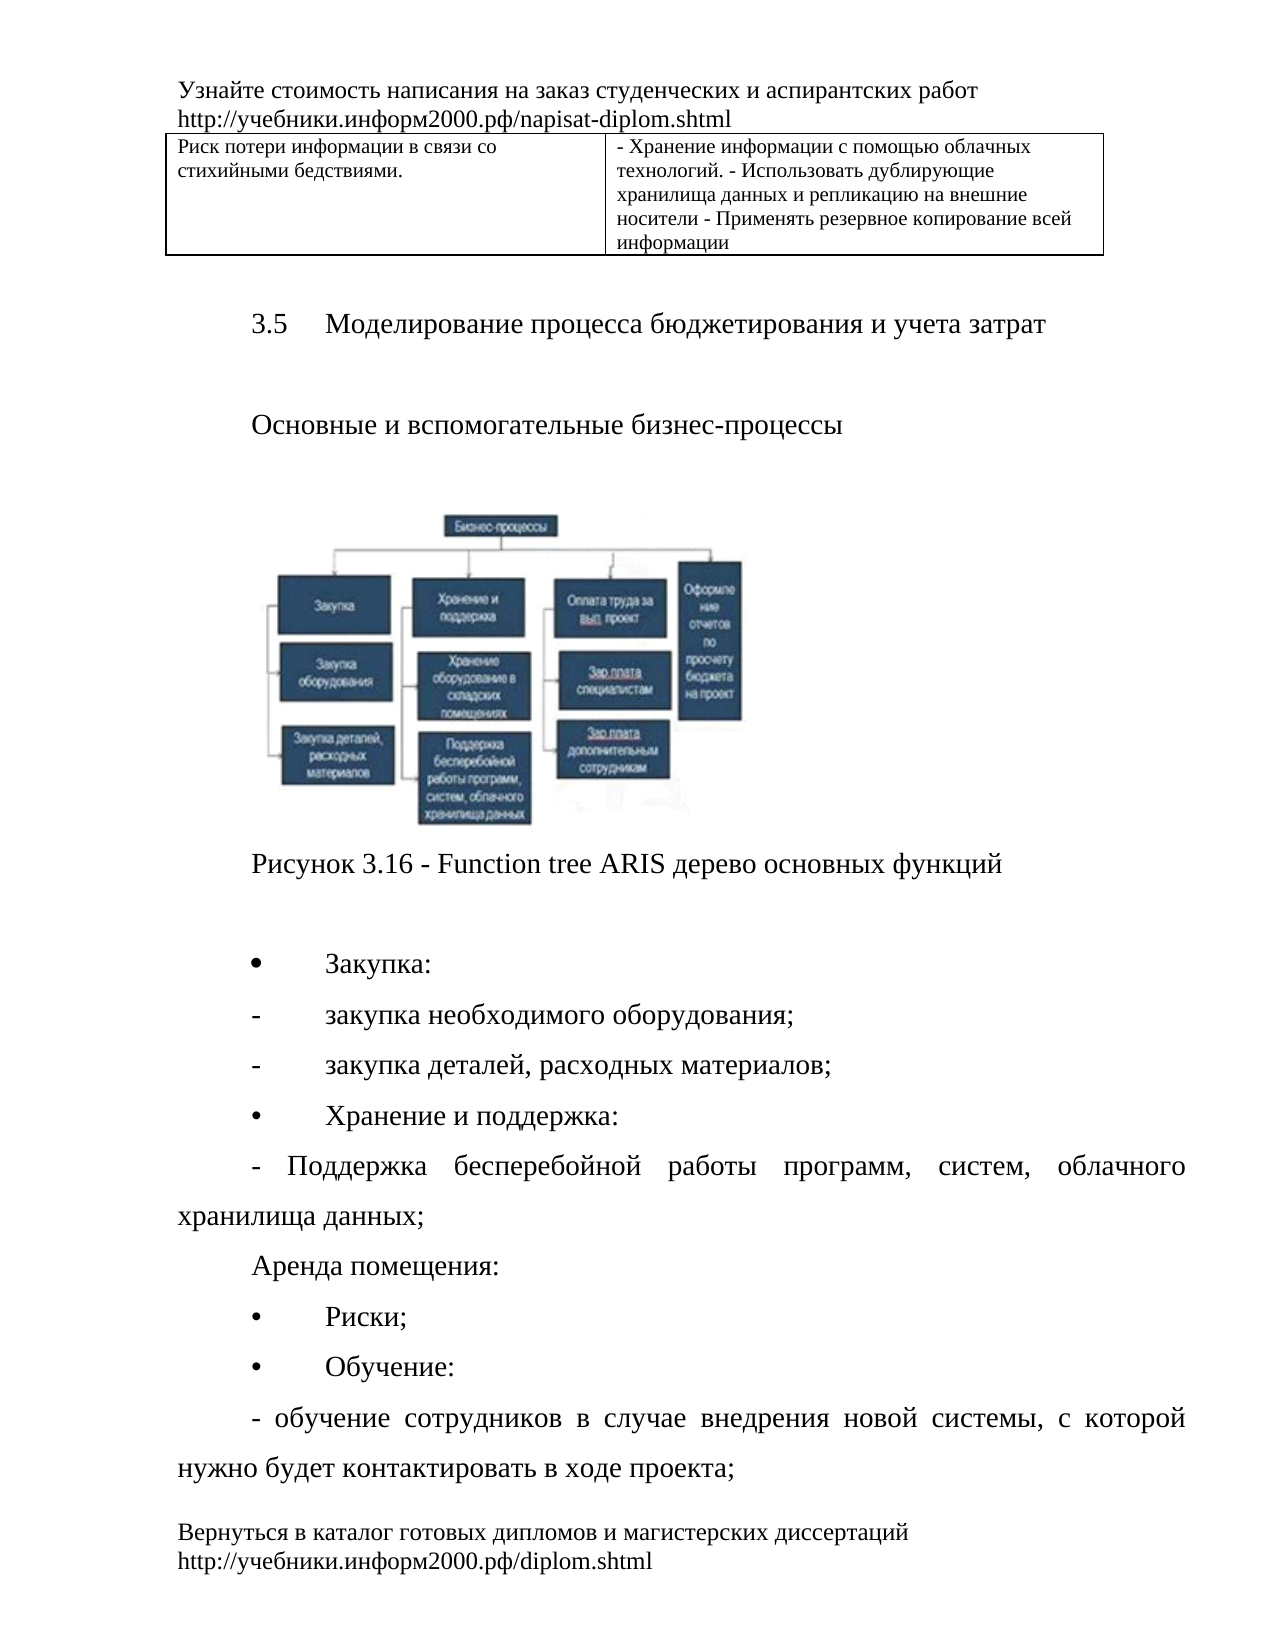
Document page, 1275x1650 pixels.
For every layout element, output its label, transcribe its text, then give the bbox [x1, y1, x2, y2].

text Аренда помещения: [177, 1248, 1186, 1282]
text  Закупка: [177, 946, 1186, 980]
text • Обучение: [177, 1349, 1186, 1383]
text - обучение сотрудников в случае внедрения новой системы, с которой нужно будет контактировать в ходе проекта; [177, 1400, 1186, 1483]
text - закупка необходимого оборудования; [177, 997, 1186, 1030]
picture [251, 507, 746, 832]
table_cell Риск потери информации в связи со стихийными бедствиями. [167, 134, 605, 254]
text - закупка деталей, расходных материалов; [177, 1047, 1186, 1081]
subtitle 3.5 Моделирование процесса бюджетирования и учета затрат [177, 306, 1186, 340]
text - Поддержка бесперебойной работы программ, систем, облачного хранилища данных; [177, 1148, 1186, 1232]
table_cell - Хранение информации с помощью облачных технологий. - Использовать дублирующие хранилища данных и репликацию на внешние носители - Применять резервное копирование всей информации [606, 134, 1103, 254]
text Рисунок 3.16 - Function tree ARIS дерево основных функций [177, 846, 1186, 879]
text Основные и вспомогательные бизнес-процессы [177, 407, 1186, 440]
text • Риски; [177, 1299, 1186, 1332]
text • Хранение и поддержка: [177, 1097, 1186, 1131]
